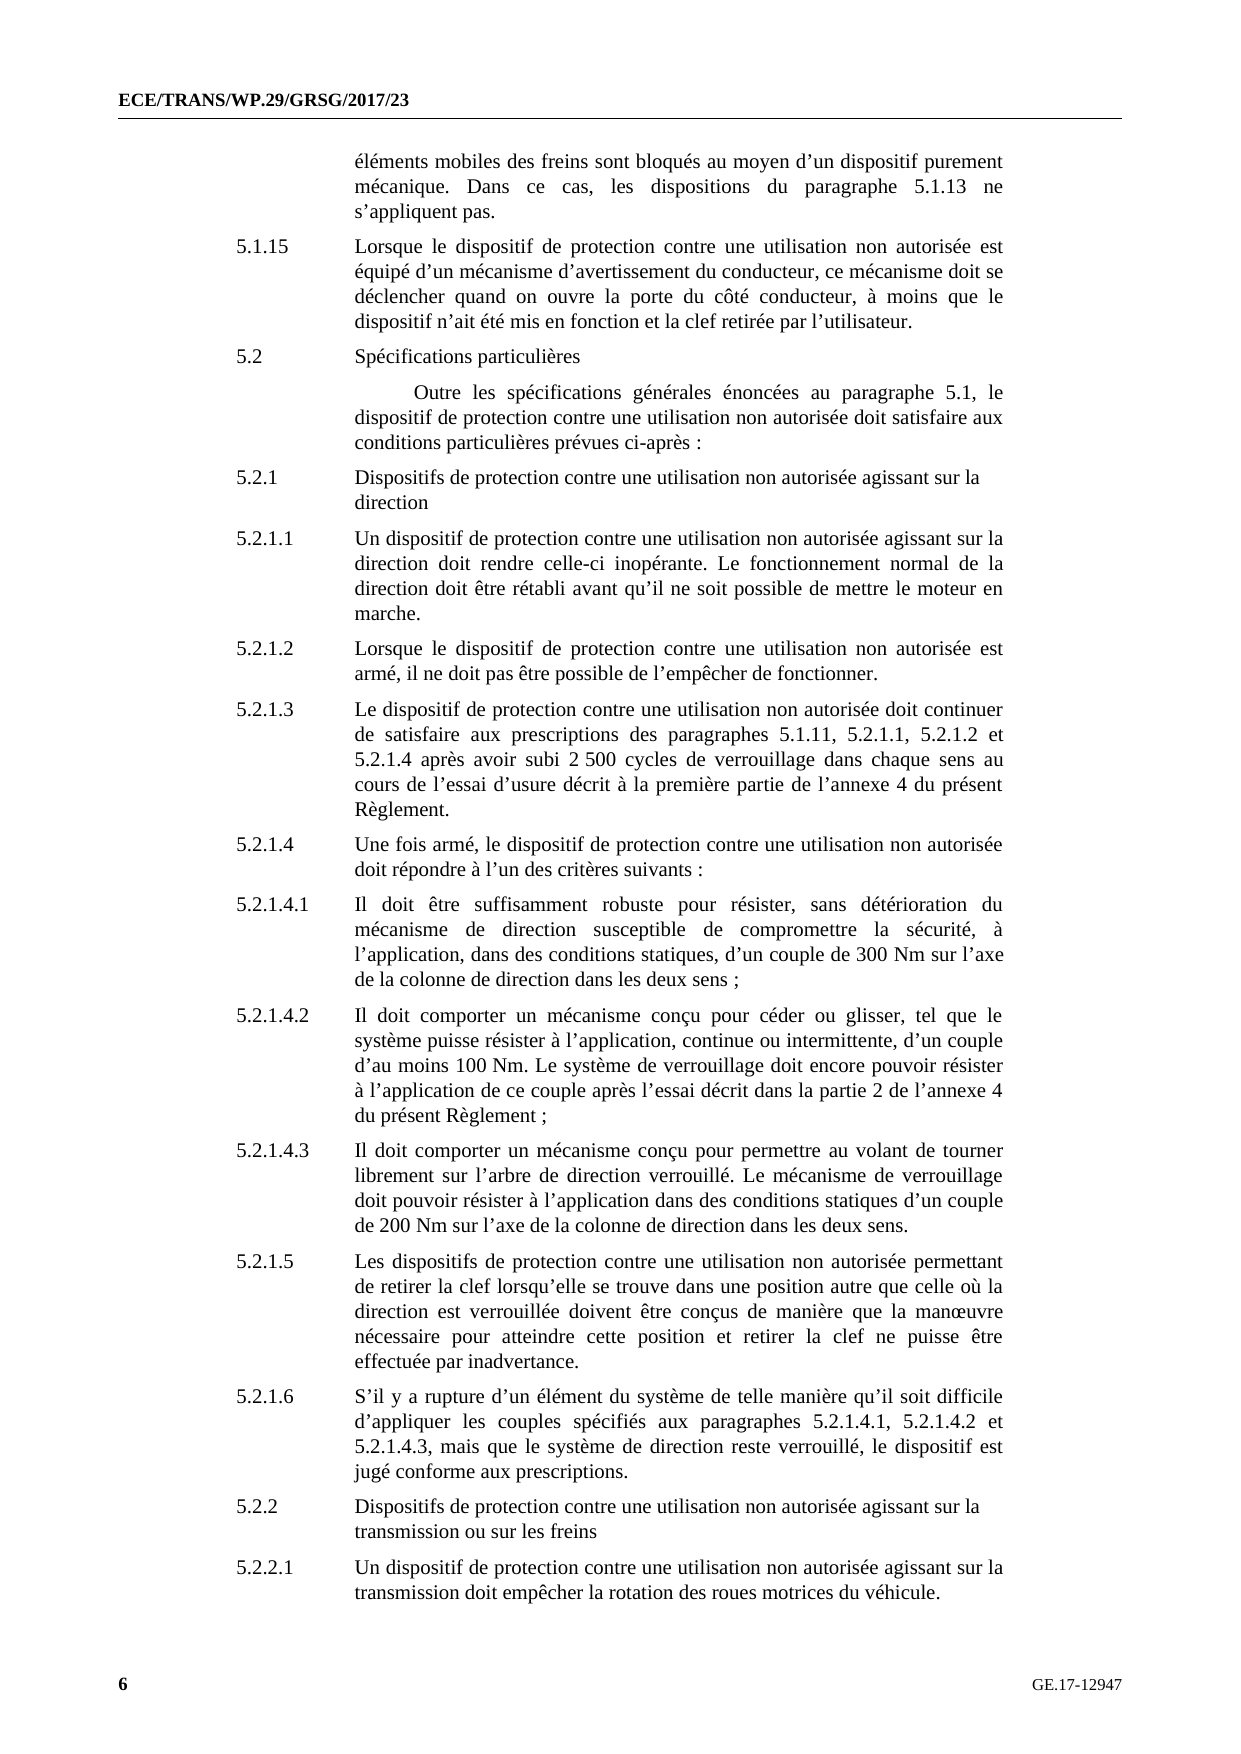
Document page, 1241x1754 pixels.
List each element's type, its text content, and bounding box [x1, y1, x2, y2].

text 5.2.1 Dispositifs de protection contre une utilisation non autorisée agissant sur la direction [236, 464, 1004, 514]
text 5.2.1.3 Le dispositif de protection contre une utilisation non autorisée doit continuer de satisfaire aux prescriptions des paragraphes 5.1.11, 5.2.1.1, 5.2.1.2 et 5.2.1.4 après avoir subi 2 500 cycles de verrouillage dans chaque sens au cours de l’essai d’usure décrit à la première partie de l’annexe 4 du présent Règlement. [236, 696, 1004, 821]
text Outre les spécifications générales énoncées au paragraphe 5.1, le dispositif de protection contre une utilisation non autorisée doit satisfaire aux conditions particulières prévues ci-après : [354, 379, 1004, 454]
text 5.2.1.2 Lorsque le dispositif de protection contre une utilisation non autorisée est armé, il ne doit pas être possible de l’empêcher de fonctionner. [236, 635, 1004, 685]
text 5.2.1.4.3 Il doit comporter un mécanisme conçu pour permettre au volant de tourner librement sur l’arbre de direction verrouillé. Le mécanisme de verrouillage doit pouvoir résister à l’application dans des conditions statiques d’un couple de 200 Nm sur l’axe de la colonne de direction dans les deux sens. [236, 1137, 1004, 1237]
text 5.2.2 Dispositifs de protection contre une utilisation non autorisée agissant sur la transmission ou sur les freins [236, 1493, 1004, 1543]
text 5.2.2.1 Un dispositif de protection contre une utilisation non autorisée agissant sur la transmission doit empêcher la rotation des roues motrices du véhicule. [236, 1554, 1004, 1604]
text 5.2.1.1 Un dispositif de protection contre une utilisation non autorisée agissant sur la direction doit rendre celle-ci inopérante. Le fonctionnement normal de la direction doit être rétabli avant qu’il ne soit possible de mettre le moteur en marche. [236, 525, 1004, 625]
text 5.2.1.6 S’il y a rupture d’un élément du système de telle manière qu’il soit difficile d’appliquer les couples spécifiés aux paragraphes 5.2.1.4.1, 5.2.1.4.2 et 5.2.1.4.3, mais que le système de direction reste verrouillé, le dispositif est jugé conforme aux prescriptions. [236, 1383, 1004, 1483]
text 5.2.1.4.2 Il doit comporter un mécanisme conçu pour céder ou glisser, tel que le système puisse résister à l’application, continue ou intermittente, d’un couple d’au moins 100 Nm. Le système de verrouillage doit encore pouvoir résister à l’application de ce couple après l’essai décrit dans la partie 2 de l’annexe 4 du présent Règlement ; [236, 1002, 1004, 1127]
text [236, 148, 1004, 223]
text 5.1.15 Lorsque le dispositif de protection contre une utilisation non autorisée est équipé d’un mécanisme d’avertissement du conducteur, ce mécanisme doit se déclencher quand on ouvre la porte du côté conducteur, à moins que le dispositif n’ait été mis en fonction et la clef retirée par l’utilisateur. [236, 233, 1004, 333]
text 5.2.1.4 Une fois armé, le dispositif de protection contre une utilisation non autorisée doit répondre à l’un des critères suivants : [236, 831, 1004, 881]
text 5.2.1.5 Les dispositifs de protection contre une utilisation non autorisée permettant de retirer la clef lorsqu’elle se trouve dans une position autre que celle où la direction est verrouillée doivent être conçus de manière que la manœuvre nécessaire pour atteindre cette position et retirer la clef ne puisse être effectuée par inadvertance. [236, 1248, 1004, 1373]
text 5.2.1.4.1 Il doit être suffisamment robuste pour résister, sans détérioration du mécanisme de direction susceptible de compromettre la sécurité, à l’application, dans des conditions statiques, d’un couple de 300 Nm sur l’axe de la colonne de direction dans les deux sens ; [236, 891, 1004, 991]
text 5.2 Spécifications particulières [236, 343, 1004, 368]
